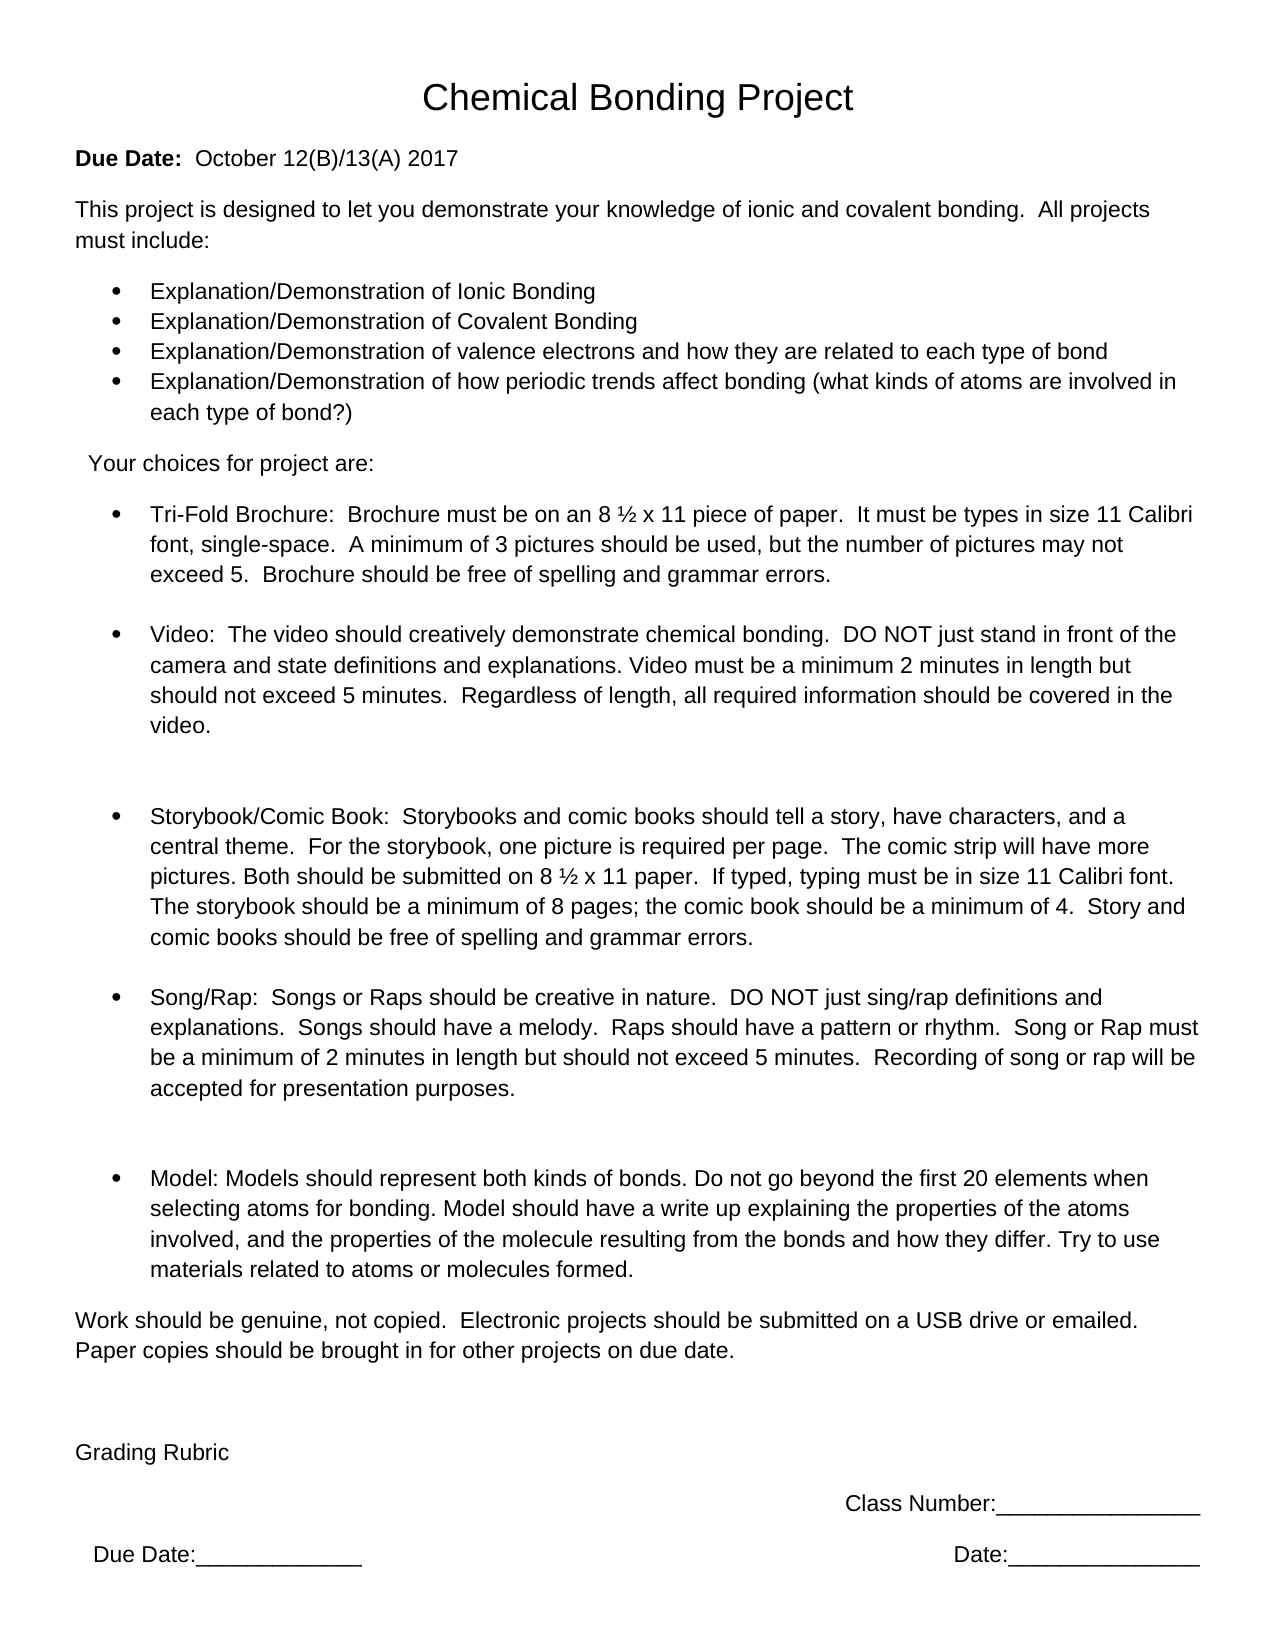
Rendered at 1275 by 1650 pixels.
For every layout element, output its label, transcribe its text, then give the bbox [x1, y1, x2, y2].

text Class Number:________________ [75, 1490, 1200, 1517]
list Explanation/Demonstration of how periodic trends affect bonding (what kinds of atoms are involved in each type of bond?) [112, 368, 1200, 425]
list Song/Rap: Songs or Raps should be creative in nature. DO NOT just sing/rap definitions and explanations. Songs should have a melody. Raps should have a pattern or rhythm. Song or Rap must be a minimum of 2 minutes in length but should not exceed 5 minutes. Recording of song or rap will be accepted for presentation purposes. [112, 984, 1200, 1101]
text Your choices for project are: [75, 449, 1200, 476]
list Tri-Fold Brochure: Brochure must be on an 8 ½ x 11 piece of paper. It must be types in size 11 Calibri font, single-space. A minimum of 3 pictures should be used, but the number of pictures may not exceed 5. Brochure should be free of spelling and grammar errors. [112, 501, 1200, 587]
list Storybook/Comic Book: Storybooks and comic books should tell a story, have characters, and a central theme. For the storybook, one picture is required per page. The comic strip will have more pictures. Both should be submitted on 8 ½ x 11 paper. If typed, typing must be in size 11 Calibri font. The storybook should be a minimum of 8 pages; the comic book should be a minimum of 4. Story and comic books should be free of spelling and grammar errors. [112, 803, 1200, 950]
text This project is designed to let you demonstrate your knowledge of ionic and covalent bonding. All projects must include: [75, 196, 1200, 253]
list Explanation/Demonstration of Covalent Bonding [112, 308, 1200, 334]
text Due Date: October 12(B)/13(A) 2017 [75, 145, 1200, 172]
text Due Date:_____________ Date:_______________ [75, 1541, 1200, 1568]
list Video: The video should creatively demonstrate chemical bonding. DO NOT just stand in front of the camera and state definitions and explanations. Video must be a minimum 2 minutes in length but should not exceed 5 minutes. Regardless of length, all required information should be covered in the video. [112, 621, 1200, 738]
list Explanation/Demonstration of Ionic Bonding [112, 278, 1200, 304]
list Explanation/Demonstration of valence electrons and how they are related to each type of bond [112, 338, 1200, 364]
list Model: Models should represent both kinds of bonds. Do not go beyond the first 20 elements when selecting atoms for bonding. Model should have a write up explaining the properties of the atoms involved, and the properties of the molecule resulting from the bonds and how they differ. Try to use materials related to atoms or molecules formed. [112, 1165, 1200, 1282]
text Work should be genuine, not copied. Electronic projects should be submitted on a USB drive or emailed. Paper copies should be brought in for other projects on due date. [75, 1307, 1200, 1363]
text Chemical Bonding Project [75, 75, 1200, 118]
text Grading Rubric [75, 1439, 1200, 1466]
